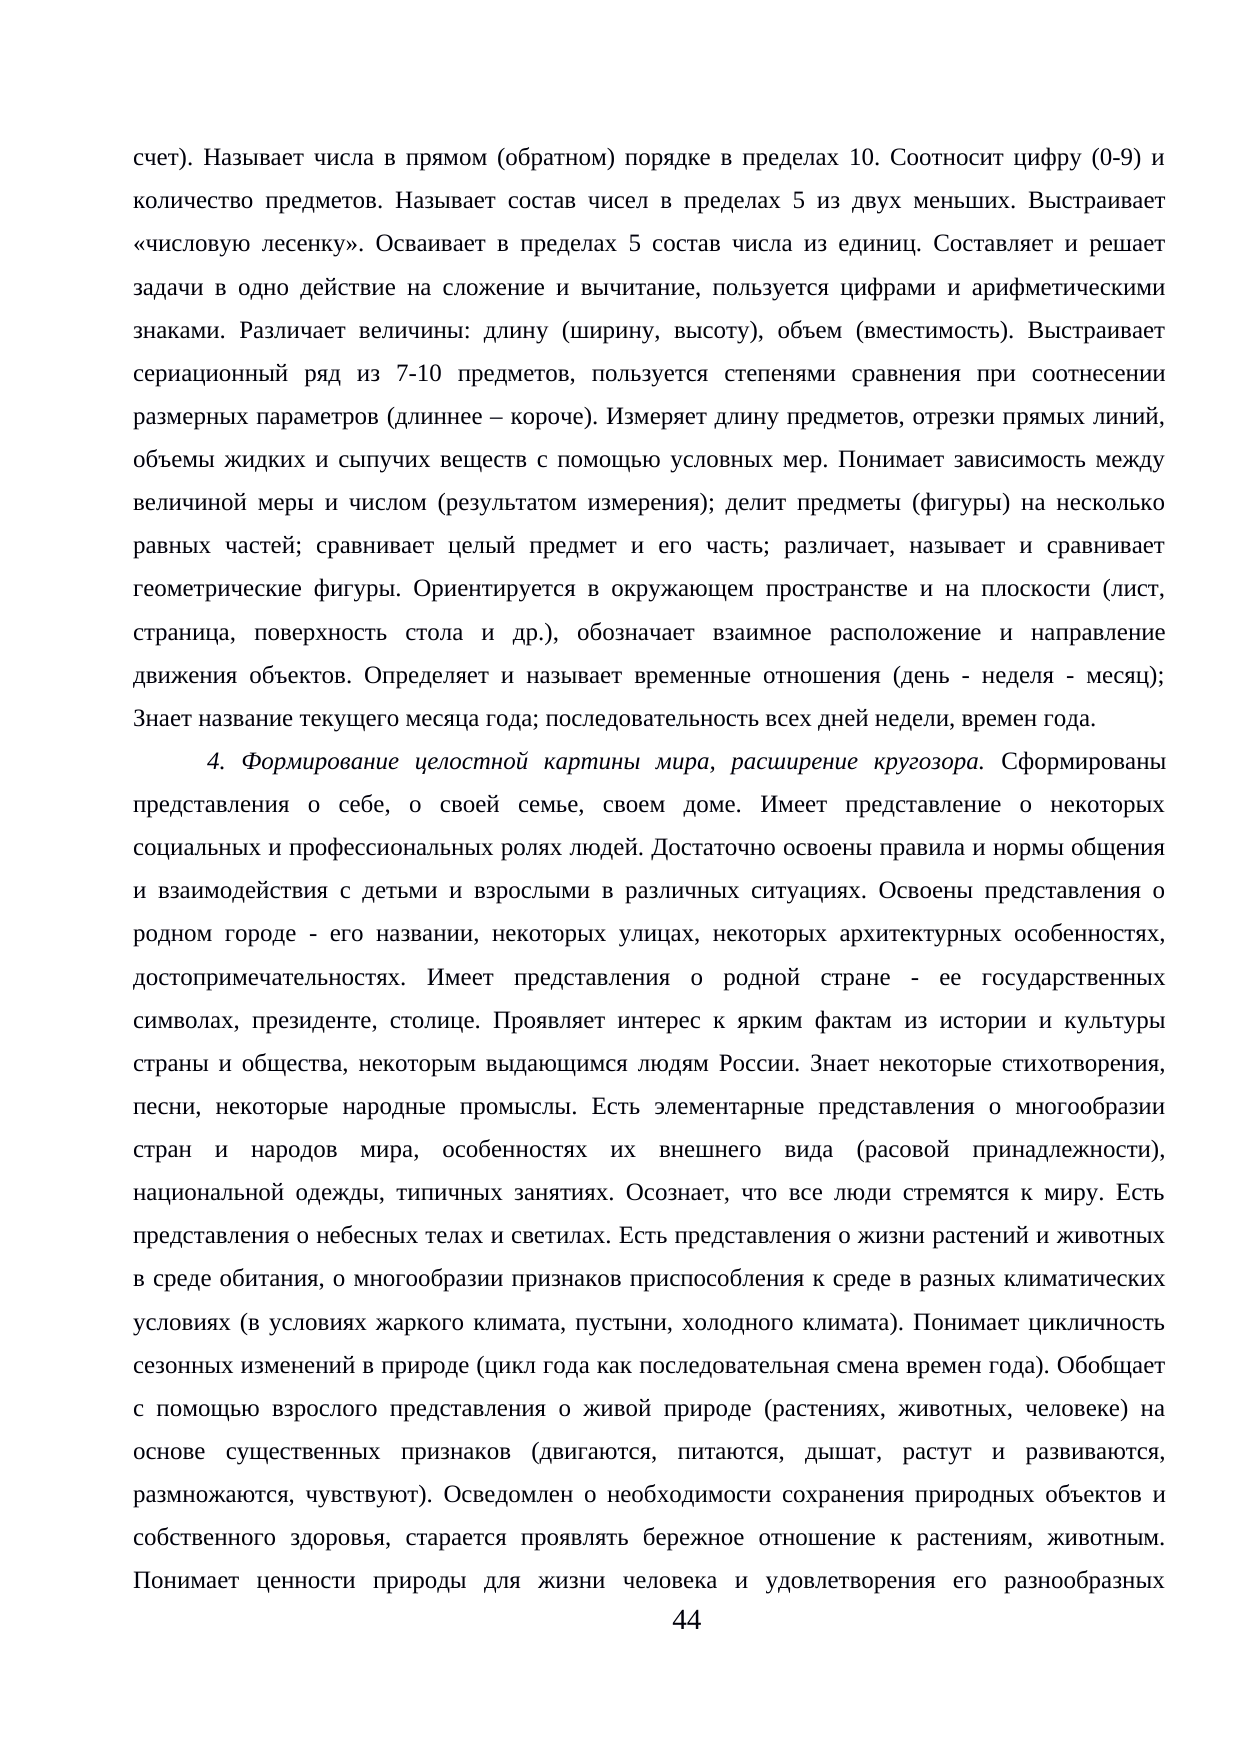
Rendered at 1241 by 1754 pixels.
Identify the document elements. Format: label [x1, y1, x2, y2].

text [133, 746, 1166, 1594]
text [133, 142, 1166, 732]
